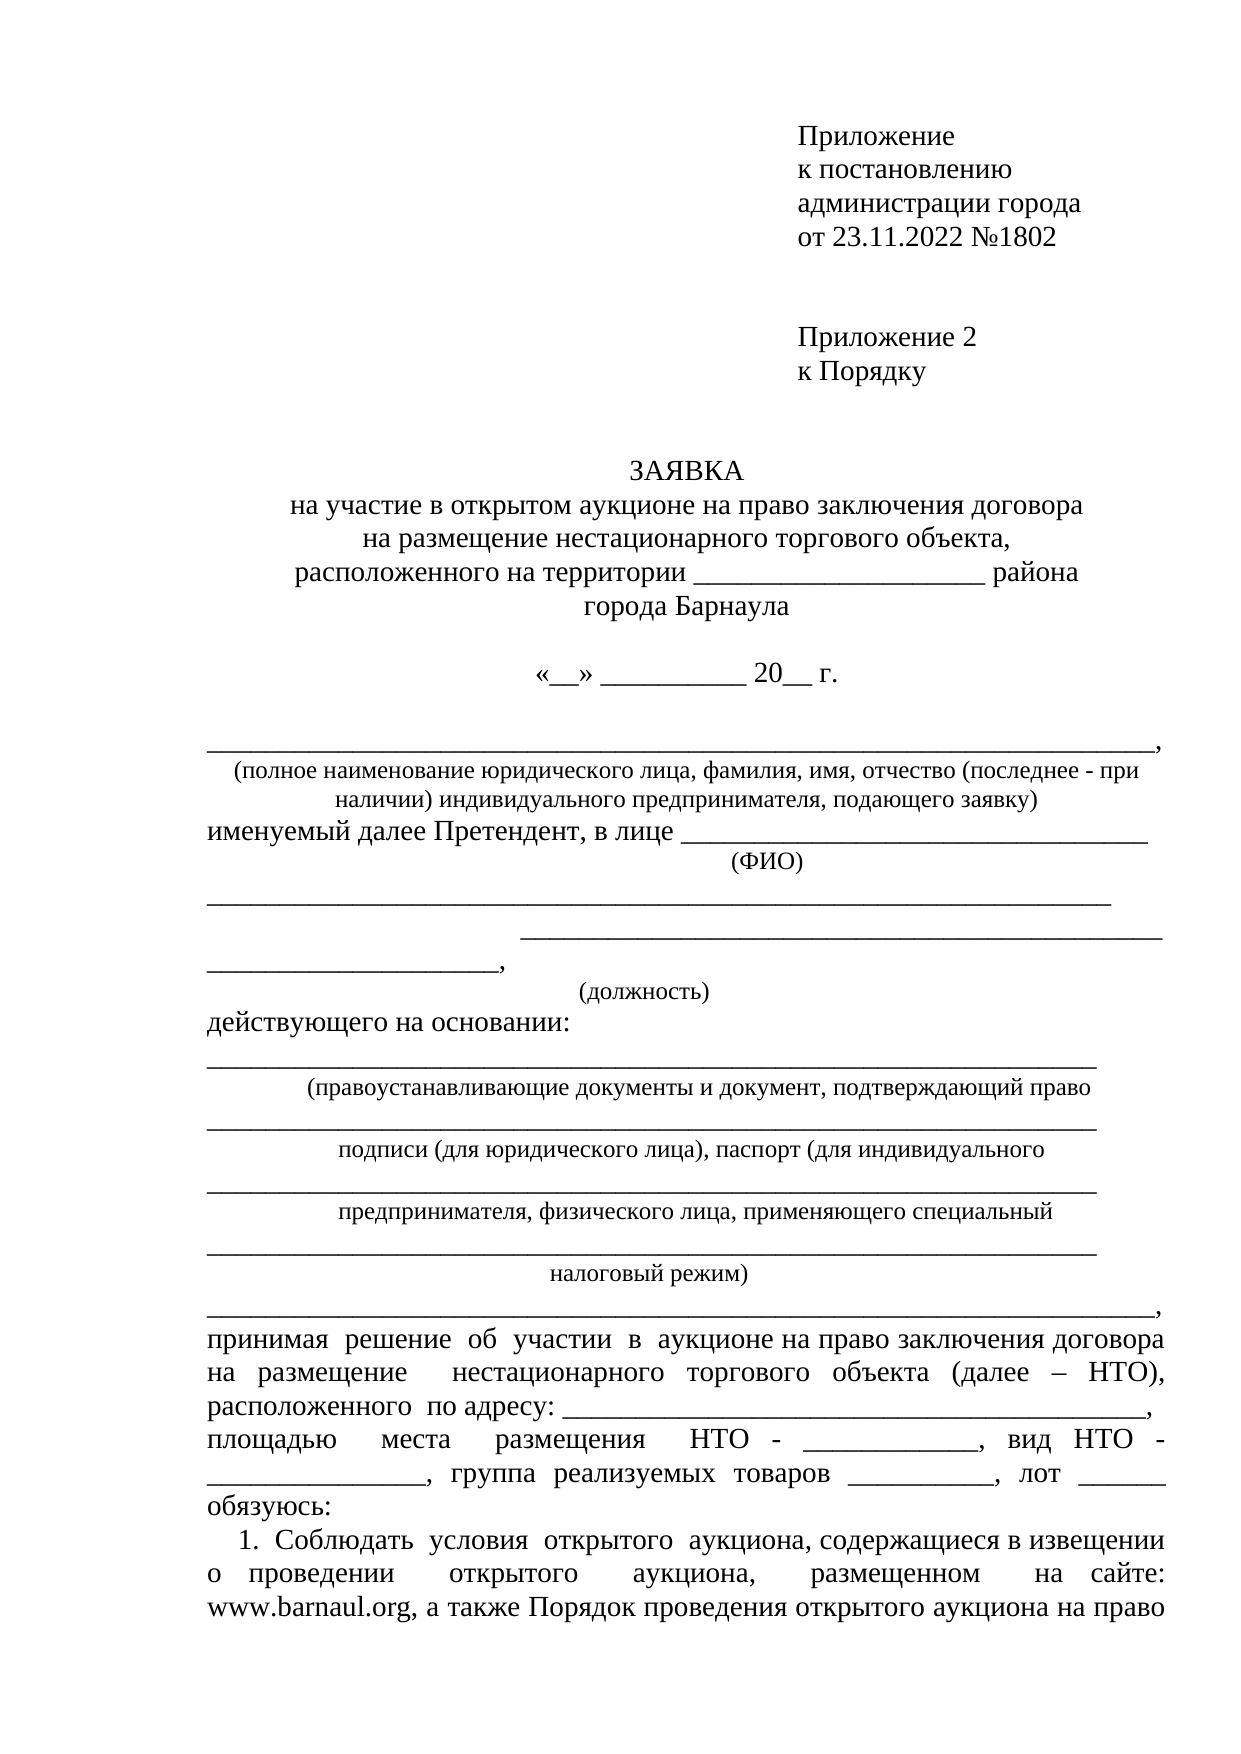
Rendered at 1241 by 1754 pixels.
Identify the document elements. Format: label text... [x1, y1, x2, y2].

text к постановлению [207, 152, 1166, 185]
text (полное наименование юридического лица, фамилия, имя, отчество (последнее - при наличии) индивидуального предпринимателя, подающего заявку) [207, 755, 1166, 813]
text _____________________________________________________________ [207, 1225, 1166, 1258]
text расположенного на территории ____________________ района [207, 554, 1166, 588]
text _____________________________________________________________ [207, 1100, 1166, 1134]
text _____________________________________________________________ [207, 1038, 1166, 1072]
text площадью места размещения НТО - ____________, вид НТО - _______________, группа реализуемых товаров __________, лот ______ обязуюсь: [207, 1421, 1166, 1522]
text ______________________________________________________________ [207, 875, 1166, 909]
text «__» __________ 20__ г. [207, 655, 1166, 688]
text к Порядку [207, 353, 1166, 386]
text именуемый далее Претендент, в лице ________________________________ [207, 813, 1166, 846]
text на размещение нестационарного торгового объекта, [207, 521, 1166, 554]
text на участие в открытом аукционе на право заключения договора [207, 487, 1166, 521]
text (правоустанавливающие документы и документ, подтверждающий право [207, 1072, 1166, 1100]
text _____________________________________________________________ [207, 1163, 1166, 1196]
text Приложение [207, 118, 1166, 152]
text (должность) [207, 976, 1166, 1004]
text (ФИО) [207, 846, 1166, 875]
text администрации города [207, 185, 1166, 219]
text _________________________________________________________________, [207, 1287, 1166, 1321]
text налоговый режим) [207, 1258, 1166, 1287]
text принимая решение об участии в аукционе на право заключения договора на размещение нестационарного торгового объекта (далее – НТО), расположенного по адресу: ________________________________________, [207, 1321, 1166, 1421]
text ЗАЯВКА [207, 453, 1166, 487]
text города Барнаула [207, 588, 1166, 621]
text _________________________________________________________________, [207, 722, 1166, 755]
text подписи (для юридического лица), паспорт (для индивидуального [207, 1134, 1166, 1163]
text действующего на основании: [207, 1004, 1166, 1038]
text от 23.11.2022 №1802 [207, 219, 1166, 252]
text предпринимателя, физического лица, применяющего специальный [207, 1196, 1166, 1225]
text ________________________________________________________________, [207, 909, 1166, 976]
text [207, 1522, 1166, 1623]
text Приложение 2 [207, 319, 1166, 353]
